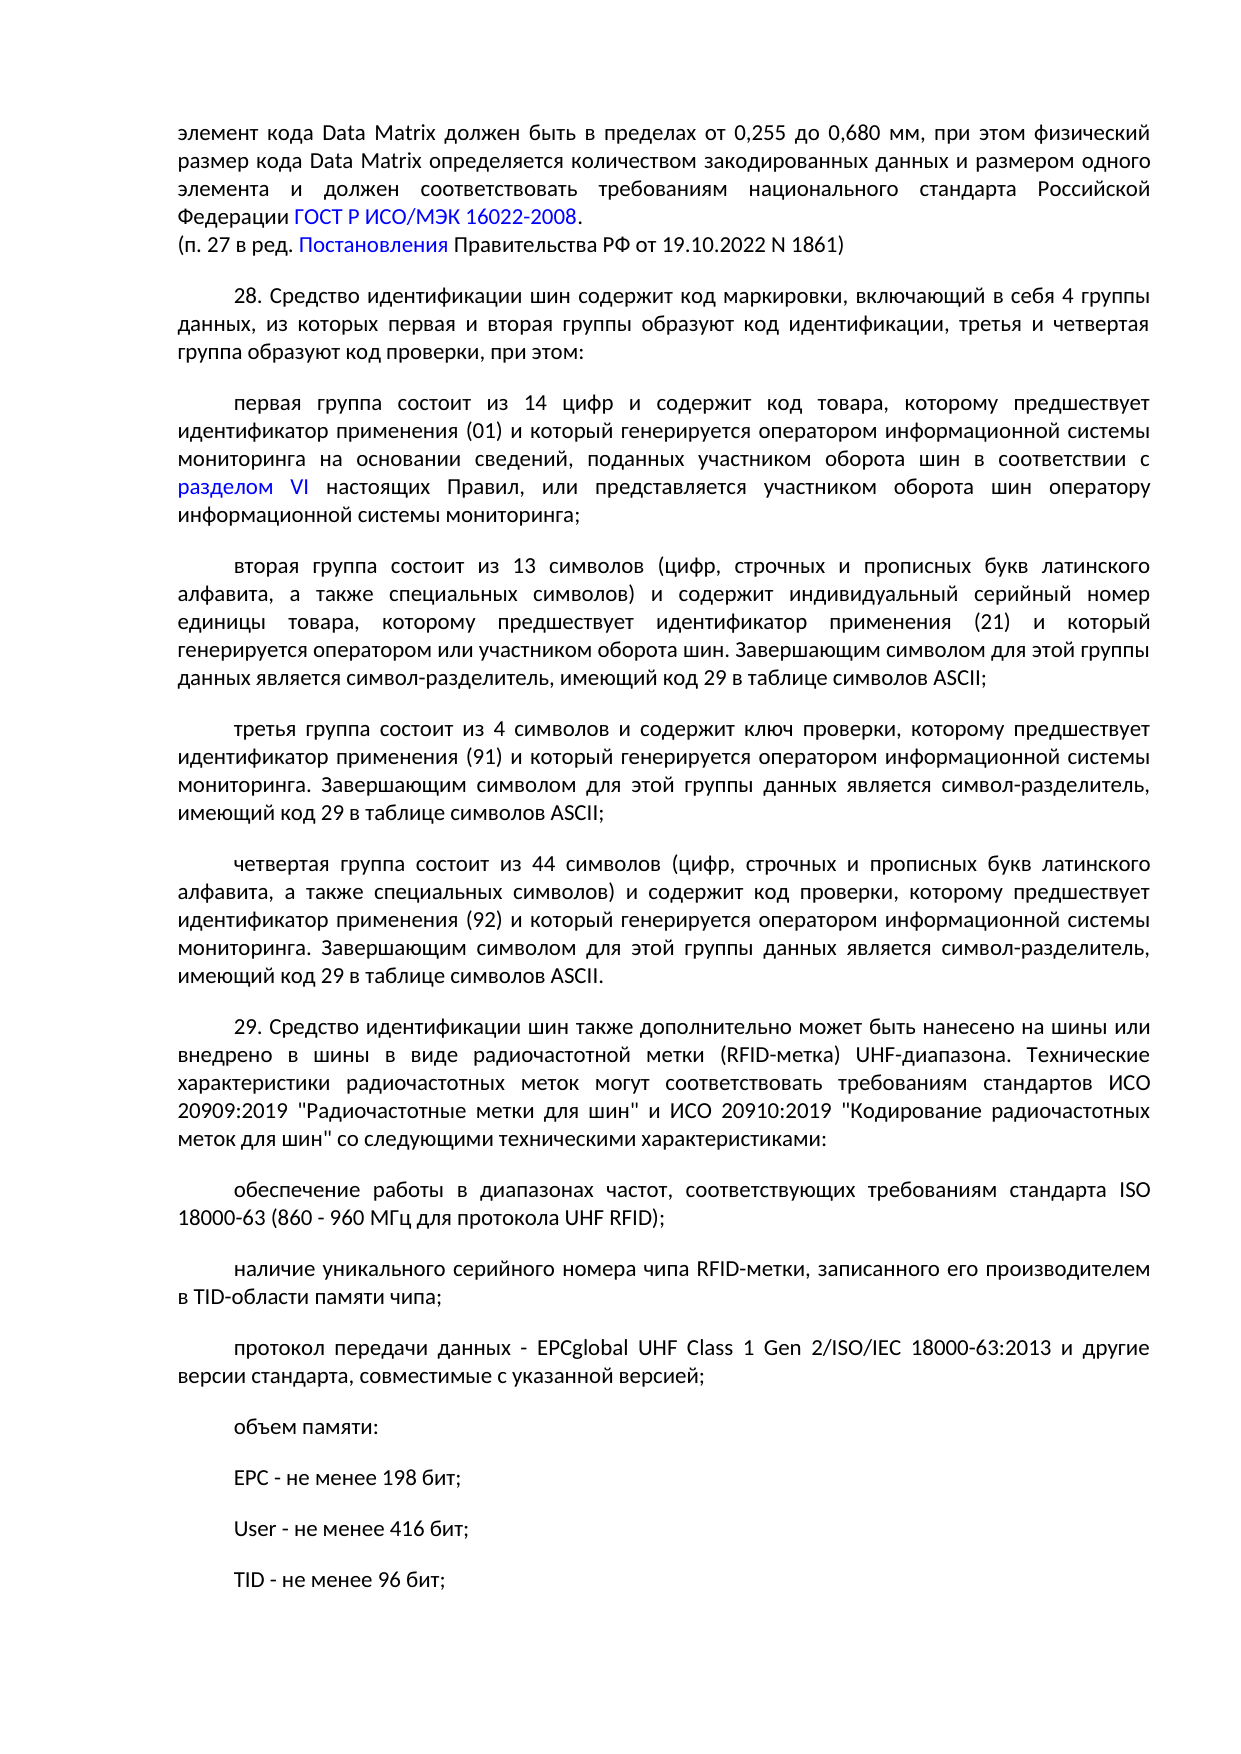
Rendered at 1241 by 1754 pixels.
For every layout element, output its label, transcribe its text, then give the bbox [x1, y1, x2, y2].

text первая группа состоит из 14 цифр и содержит код товара, которому предшествует идентификатор применения (01) и который генерируется оператором информационной системы мониторинга на основании сведений, поданных участником оборота шин в соответствии с разделом VI настоящих Правил, или представляется участником оборота шин оператору информационной системы мониторинга; [177, 388, 1152, 528]
text протокол передачи данных - EPCglobal UHF Class 1 Gen 2/ISO/IEC 18000-63:2013 и другие версии стандарта, совместимые с указанной версией; [177, 1333, 1152, 1389]
text третья группа состоит из 4 символов и содержит ключ проверки, которому предшествует идентификатор применения (91) и который генерируется оператором информационной системы мониторинга. Завершающим символом для этой группы данных является символ-разделитель, имеющий код 29 в таблице символов ASCII; [177, 714, 1152, 826]
text (п. 27 в ред. Постановления Правительства РФ от 19.10.2022 N 1861) [177, 230, 1152, 258]
text четвертая группа состоит из 44 символов (цифр, строчных и прописных букв латинского алфавита, а также специальных символов) и содержит код проверки, которому предшествует идентификатор применения (92) и который генерируется оператором информационной системы мониторинга. Завершающим символом для этой группы данных является символ-разделитель, имеющий код 29 в таблице символов ASCII. [177, 849, 1152, 989]
text обеспечение работы в диапазонах частот, соответствующих требованиям стандарта ISO 18000-63 (860 - 960 МГц для протокола UHF RFID); [177, 1175, 1152, 1231]
text User - не менее 416 бит; [177, 1514, 1152, 1542]
text EPC - не менее 198 бит; [177, 1463, 1152, 1491]
text TID - не менее 96 бит; [177, 1565, 1152, 1593]
text 29. Средство идентификации шин также дополнительно может быть нанесено на шины или внедрено в шины в виде радиочастотной метки (RFID-метка) UHF-диапазона. Технические характеристики радиочастотных меток могут соответствовать требованиям стандартов ИСО 20909:2019 "Радиочастотные метки для шин" и ИСО 20910:2019 "Кодирование радиочастотных меток для шин" со следующими техническими характеристиками: [177, 1012, 1152, 1152]
text вторая группа состоит из 13 символов (цифр, строчных и прописных букв латинского алфавита, а также специальных символов) и содержит индивидуальный серийный номер единицы товара, которому предшествует идентификатор применения (21) и который генерируется оператором или участником оборота шин. Завершающим символом для этой группы данных является символ-разделитель, имеющий код 29 в таблице символов ASCII; [177, 551, 1152, 691]
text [177, 118, 1152, 230]
text наличие уникального серийного номера чипа RFID-метки, записанного его производителем в TID-области памяти чипа; [177, 1254, 1152, 1310]
text 28. Средство идентификации шин содержит код маркировки, включающий в себя 4 группы данных, из которых первая и вторая группы образуют код идентификации, третья и четвертая группа образуют код проверки, при этом: [177, 281, 1152, 365]
text объем памяти: [177, 1412, 1152, 1440]
